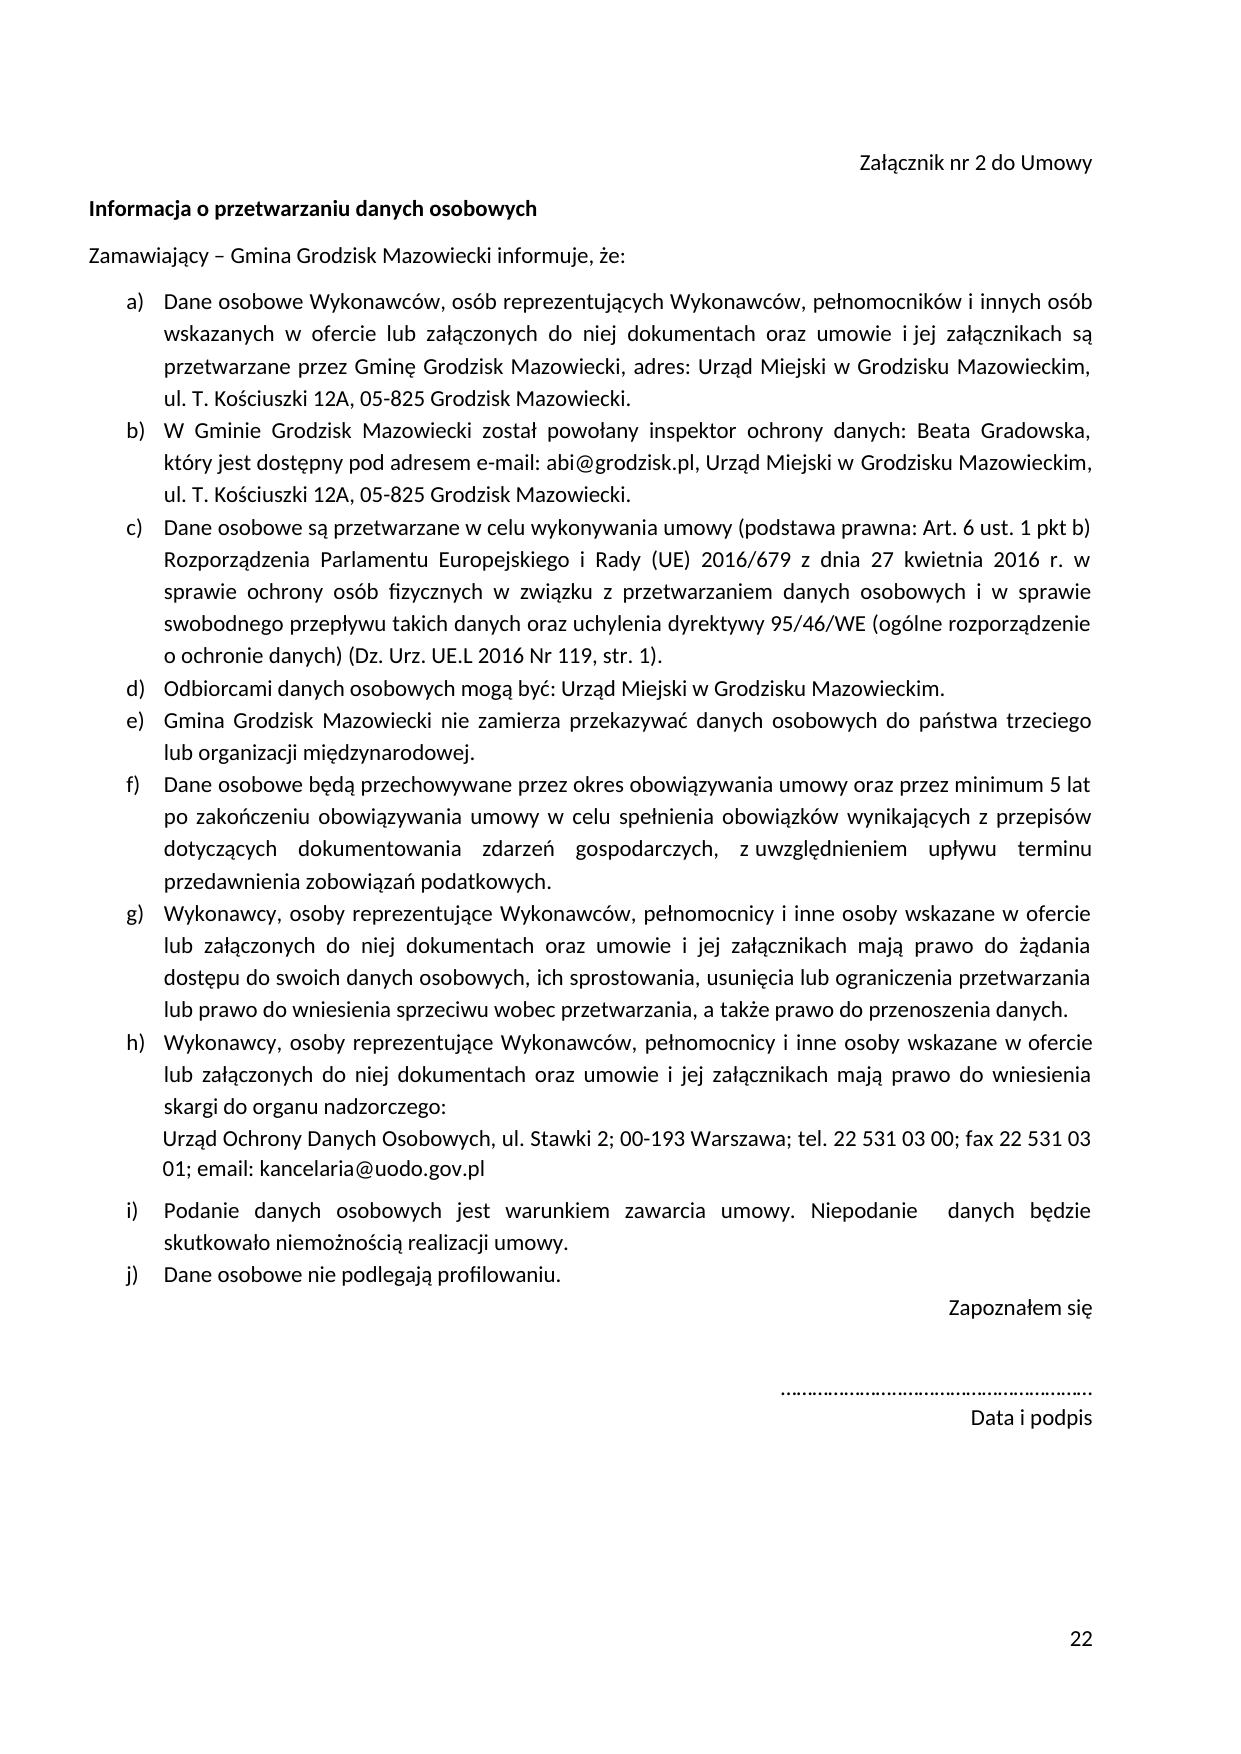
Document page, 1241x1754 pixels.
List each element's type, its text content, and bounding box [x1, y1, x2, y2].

list Dane osobowe będą przechowywane przez okres obowiązywania umowy oraz przez minimum 5 lat po zakończeniu obowiązywania umowy w celu spełnienia obowiązków wynikających z przepisów dotyczących dokumentowania zdarzeń gospodarczych, z uwzględnieniem upływu terminu przedawnienia zobowiązań podatkowych. [126, 770, 1093, 895]
text …………………..……………………………… [89, 1373, 1093, 1401]
list Dane osobowe są przetwarzane w celu wykonywania umowy (podstawa prawna: Art. 6 ust. 1 pkt b) Rozporządzenia Parlamentu Europejskiego i Rady (UE) 2016/679 z dnia 27 kwietnia 2016 r. w sprawie ochrony osób fizycznych w związku z przetwarzaniem danych osobowych i w sprawie swobodnego przepływu takich danych oraz uchylenia dyrektywy 95/46/WE (ogólne rozporządzenie o ochronie danych) (Dz. Urz. UE.L 2016 Nr 119, str. 1). [126, 513, 1093, 669]
list Wykonawcy, osoby reprezentujące Wykonawców, pełnomocnicy i inne osoby wskazane w ofercie lub załączonych do niej dokumentach oraz umowie i jej załącznikach mają prawo do żądania dostępu do swoich danych osobowych, ich sprostowania, usunięcia lub ograniczenia przetwarzania lub prawo do wniesienia sprzeciwu wobec przetwarzania, a także prawo do przenoszenia danych. [126, 899, 1093, 1023]
text Zapoznałem się [89, 1293, 1093, 1321]
list Gmina Grodzisk Mazowiecki nie zamierza przekazywać danych osobowych do państwa trzeciego lub organizacji międzynarodowej. [126, 706, 1093, 766]
list W Gminie Grodzisk Mazowiecki został powołany inspektor ochrony danych: Beata Gradowska, który jest dostępny pod adresem e-mail: abi@grodzisk.pl, Urząd Miejski w Grodzisku Mazowieckim, ul. T. Kościuszki 12A, 05-825 Grodzisk Mazowiecki. [126, 416, 1093, 508]
list Odbiorcami danych osobowych mogą być: Urząd Miejski w Grodzisku Mazowieckim. [126, 674, 1093, 702]
text Załącznik nr 2 do Umowy [89, 148, 1093, 176]
text Zamawiający – Gmina Grodzisk Mazowiecki informuje, że: [89, 241, 1093, 269]
list Podanie danych osobowych jest warunkiem zawarcia umowy. Niepodanie danych będzie skutkowało niemożnością realizacji umowy. [126, 1196, 1093, 1256]
list Wykonawcy, osoby reprezentujące Wykonawców, pełnomocnicy i inne osoby wskazane w ofercie lub załączonych do niej dokumentach oraz umowie i jej załącznikach mają prawo do wniesienia skargi do organu nadzorczego: [126, 1028, 1093, 1120]
text Informacja o przetwarzaniu danych osobowych [89, 194, 1093, 222]
text Data i podpis [89, 1403, 1093, 1431]
list Dane osobowe Wykonawców, osób reprezentujących Wykonawców, pełnomocników i innych osób wskazanych w ofercie lub załączonych do niej dokumentach oraz umowie i jej załącznikach są przetwarzane przez Gminę Grodzisk Mazowiecki, adres: Urząd Miejski w Grodzisku Mazowieckim, ul. T. Kościuszki 12A, 05-825 Grodzisk Mazowiecki. [126, 287, 1093, 412]
text Urząd Ochrony Danych Osobowych, ul. Stawki 2; 00-193 Warszawa; tel. 22 531 03 00; fax 22 531 03 01; email: kancelaria@uodo.gov.pl [162, 1124, 1093, 1182]
list Dane osobowe nie podlegają profilowaniu. [126, 1261, 1093, 1288]
